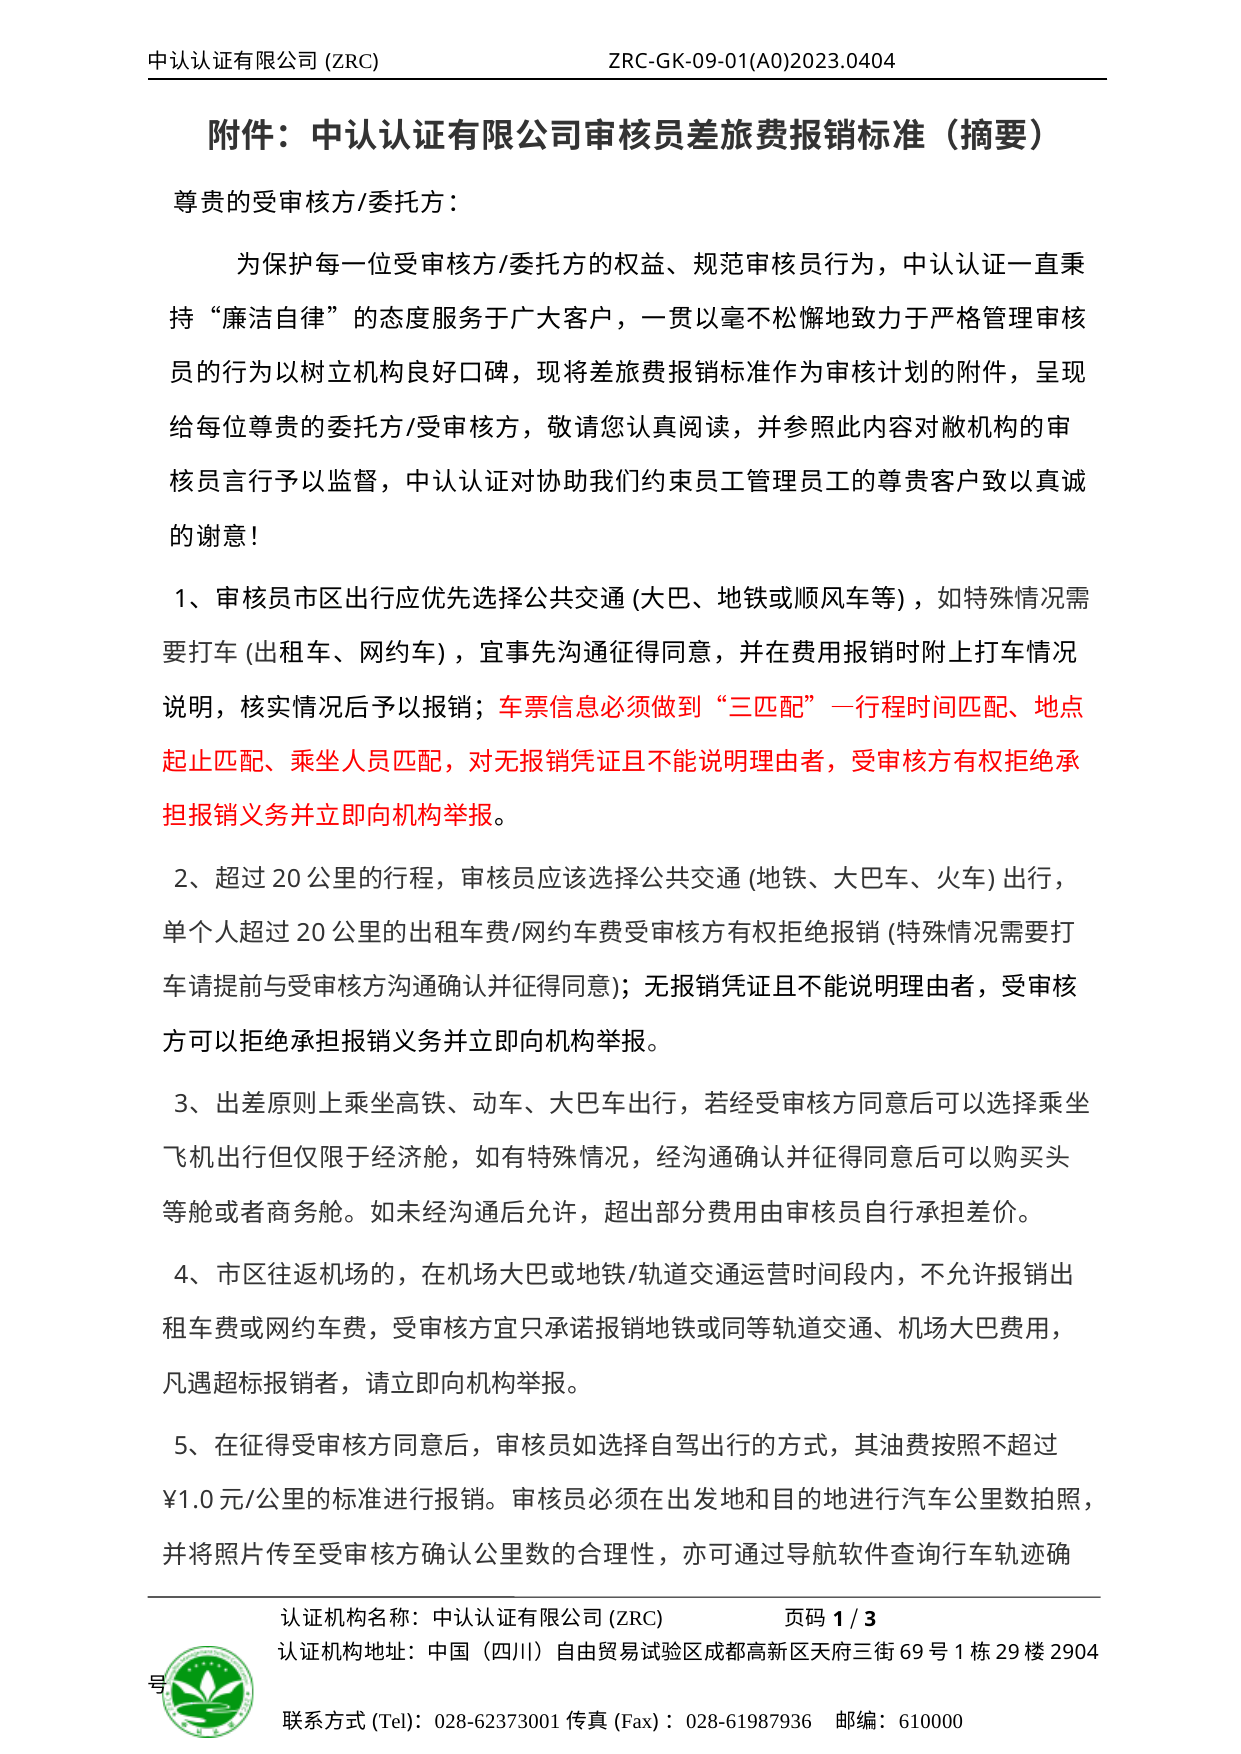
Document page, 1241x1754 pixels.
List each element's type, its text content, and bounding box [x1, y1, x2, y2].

text 4、市区往返机场的，在机场大巴或地铁/轨道交通运营时间段内，不允许报销出租车费或网约车费，受审核方宜只承诺报销地铁或同等轨道交通、机场大巴费用，凡遇超标报销者，请立即向机构举报。 [162, 1254, 1093, 1399]
picture [162, 1646, 254, 1738]
text 1、审核员市区出行应优先选择公共交通 (大巴、地铁或顺风车等) ，如特殊情况需要打车 (出租车、网约车) ，宜事先沟通征得同意，并在费用报销时附上打车情况说明，核实情况后予以报销；车票信息必须做到“三匹配”—行程时间匹配、地点起止匹配、乘坐人员匹配，对无报销凭证且不能说明理由者，受审核方有权拒绝承担报销义务并立即向机构举报。 [162, 578, 1093, 832]
text 附件：中认认证有限公司审核员差旅费报销标准（摘要） [162, 111, 1093, 157]
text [162, 1425, 1093, 1570]
text 3、出差原则上乘坐高铁、动车、大巴车出行，若经受审核方同意后可以选择乘坐飞机出行但仅限于经济舱，如有特殊情况，经沟通确认并征得同意后可以购买头等舱或者商务舱。如未经沟通后允许，超出部分费用由审核员自行承担差价。 [162, 1083, 1093, 1228]
text 2、超过20公里的行程，审核员应该选择公共交通 (地铁、大巴车、火车) 出行，单个人超过20公里的出租车费/网约车费受审核方有权拒绝报销 (特殊情况需要打车请提前与受审核方沟通确认并征得同意)；无报销凭证且不能说明理由者，受审核方可以拒绝承担报销义务并立即向机构举报。 [162, 858, 1093, 1057]
text 为保护每一位受审核方/委托方的权益、规范审核员行为，中认认证一直秉持“廉洁自律”的态度服务于广大客户，一贯以毫不松懈地致力于严格管理审核员的行为以树立机构良好口碑，现将差旅费报销标准作为审核计划的附件，呈现给每位尊贵的委托方/受审核方，敬请您认真阅读，并参照此内容对敝机构的审核员言行予以监督，中认认证对协助我们约束员工管理员工的尊贵客户致以真诚的谢意！ [169, 244, 1093, 552]
text 尊贵的受审核方/委托方： [162, 182, 1093, 218]
